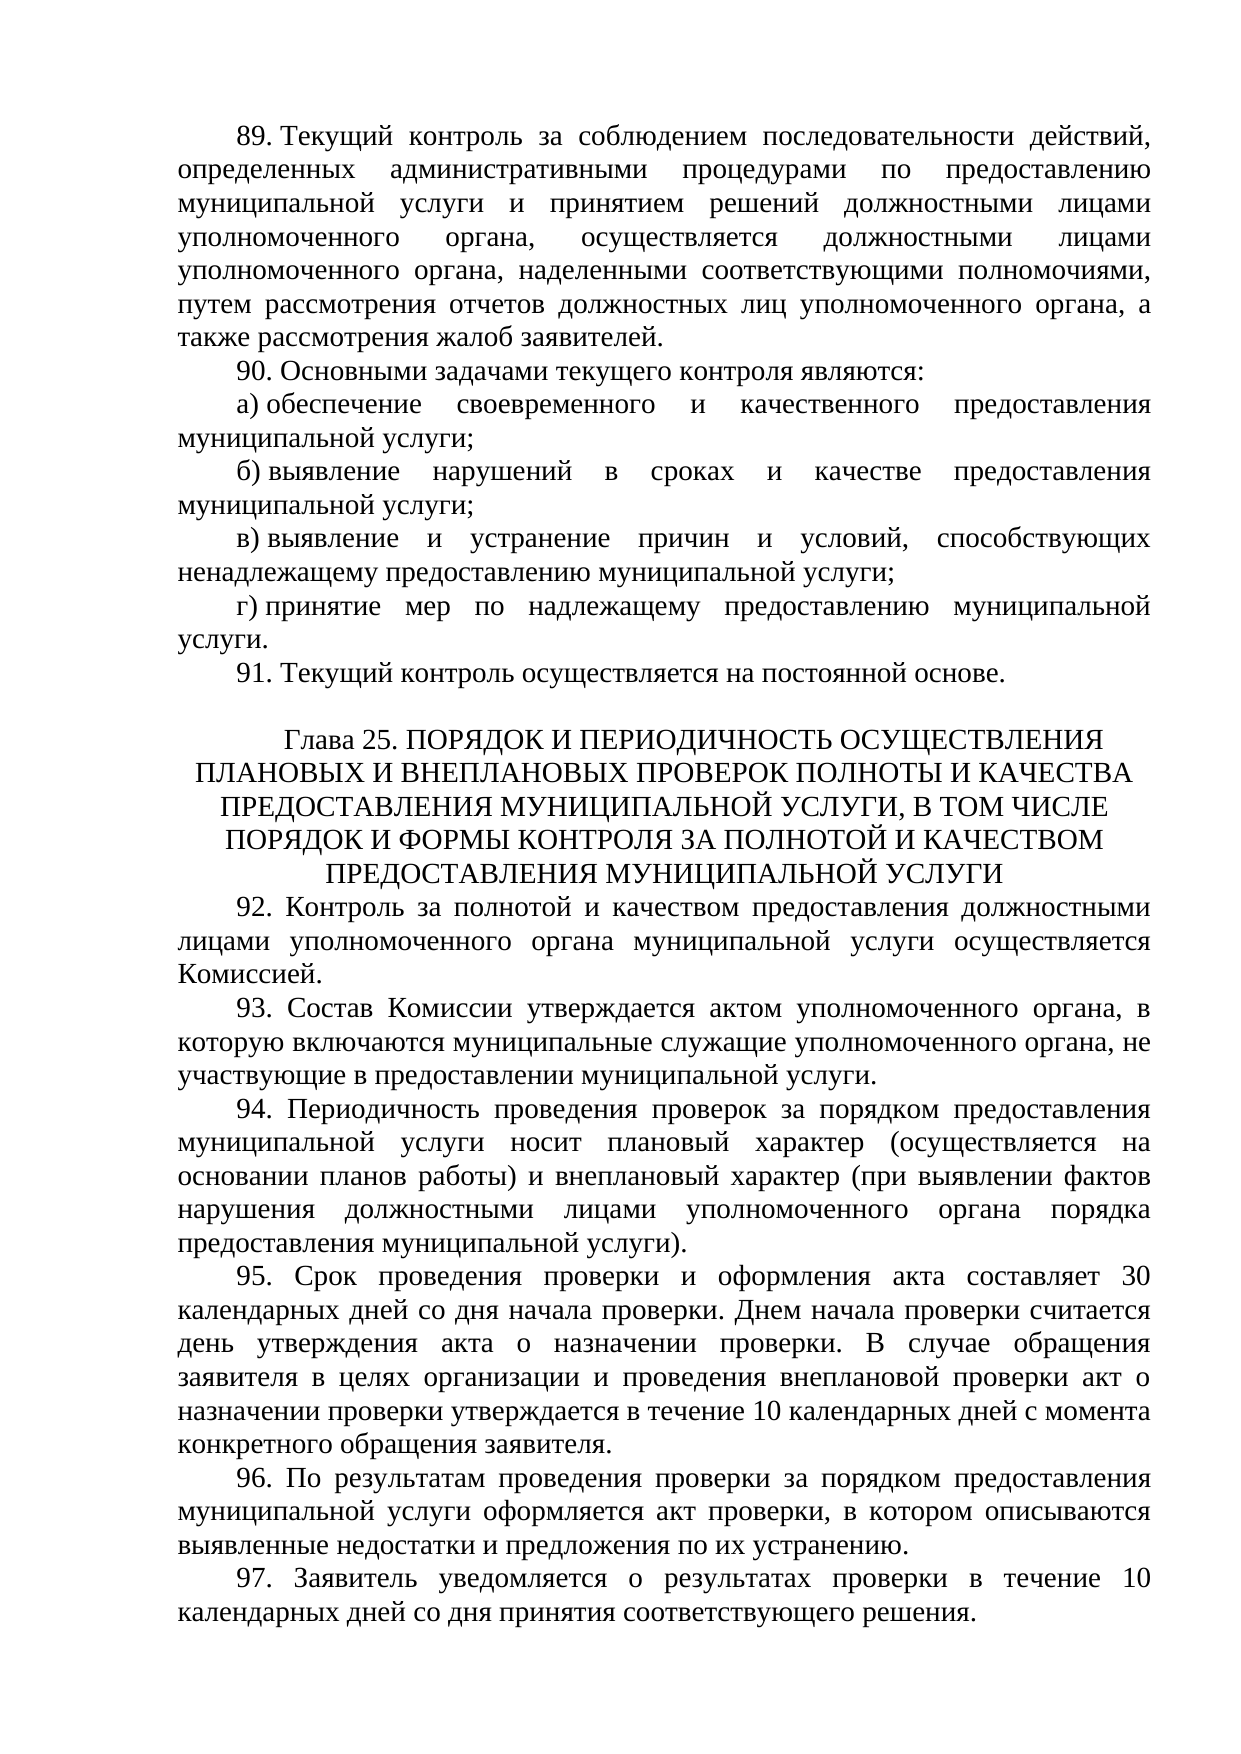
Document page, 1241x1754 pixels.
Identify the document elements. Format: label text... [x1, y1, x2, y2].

text в) выявление и устранение причин и условий, способствующих ненадлежащему предоставлению муниципальной услуги; [177, 521, 1152, 588]
text г) принятие мер по надлежащему предоставлению муниципальной услуги. [177, 588, 1152, 655]
text 89. Текущий контроль за соблюдением последовательности действий, определенных административными процедурами по предоставлению муниципальной услуги и принятием решений должностными лицами уполномоченного органа, осуществляется должностными лицами уполномоченного органа, наделенными соответствующими полномочиями, путем рассмотрения отчетов должностных лиц уполномоченного органа, а также рассмотрения жалоб заявителей. [177, 118, 1152, 353]
text 94. Периодичность проведения проверок за порядком предоставления муниципальной услуги носит плановый характер (осуществляется на основании планов работы) и внеплановый характер (при выявлении фактов нарушения должностными лицами уполномоченного органа порядка предоставления муниципальной услуги). [177, 1091, 1152, 1258]
text 96. По результатам проведения проверки за порядком предоставления муниципальной услуги оформляется акт проверки, в котором описываются выявленные недостатки и предложения по их устранению. [177, 1460, 1152, 1560]
text б) выявление нарушений в сроках и качестве предоставления муниципальной услуги; [177, 453, 1152, 521]
text Глава 25. ПОРЯДОК И ПЕРИОДИЧНОСТЬ ОСУЩЕСТВЛЕНИЯ ПЛАНОВЫХ И ВНЕПЛАНОВЫХ ПРОВЕРОК ПОЛНОТЫ И КАЧЕСТВА ПРЕДОСТАВЛЕНИЯ МУНИЦИПАЛЬНОЙ УСЛУГИ, В ТОМ ЧИСЛЕ ПОРЯДОК И ФОРМЫ КОНТРОЛЯ ЗА ПОЛНОТОЙ И КАЧЕСТВОМ ПРЕДОСТАВЛЕНИЯ МУНИЦИПАЛЬНОЙ УСЛУГИ [177, 722, 1152, 889]
text 91. Текущий контроль осуществляется на постоянной основе. [177, 655, 1152, 688]
text 95. Срок проведения проверки и оформления акта составляет 30 календарных дней со дня начала проверки. Днем начала проверки считается день утверждения акта о назначении проверки. В случае обращения заявителя в целях организации и проведения внеплановой проверки акт о назначении проверки утверждается в течение 10 календарных дней с момента конкретного обращения заявителя. [177, 1258, 1152, 1460]
text а) обеспечение своевременного и качественного предоставления муниципальной услуги; [177, 386, 1152, 453]
text 90. Основными задачами текущего контроля являются: [177, 353, 1152, 386]
text 93. Состав Комиссии утверждается актом уполномоченного органа, в которую включаются муниципальные служащие уполномоченного органа, не участвующие в предоставлении муниципальной услуги. [177, 990, 1152, 1091]
text 97. Заявитель уведомляется о результатах проверки в течение 10 календарных дней со дня принятия соответствующего решения. [177, 1560, 1152, 1627]
text 92. Контроль за полнотой и качеством предоставления должностными лицами уполномоченного органа муниципальной услуги осуществляется Комиссией. [177, 889, 1152, 990]
